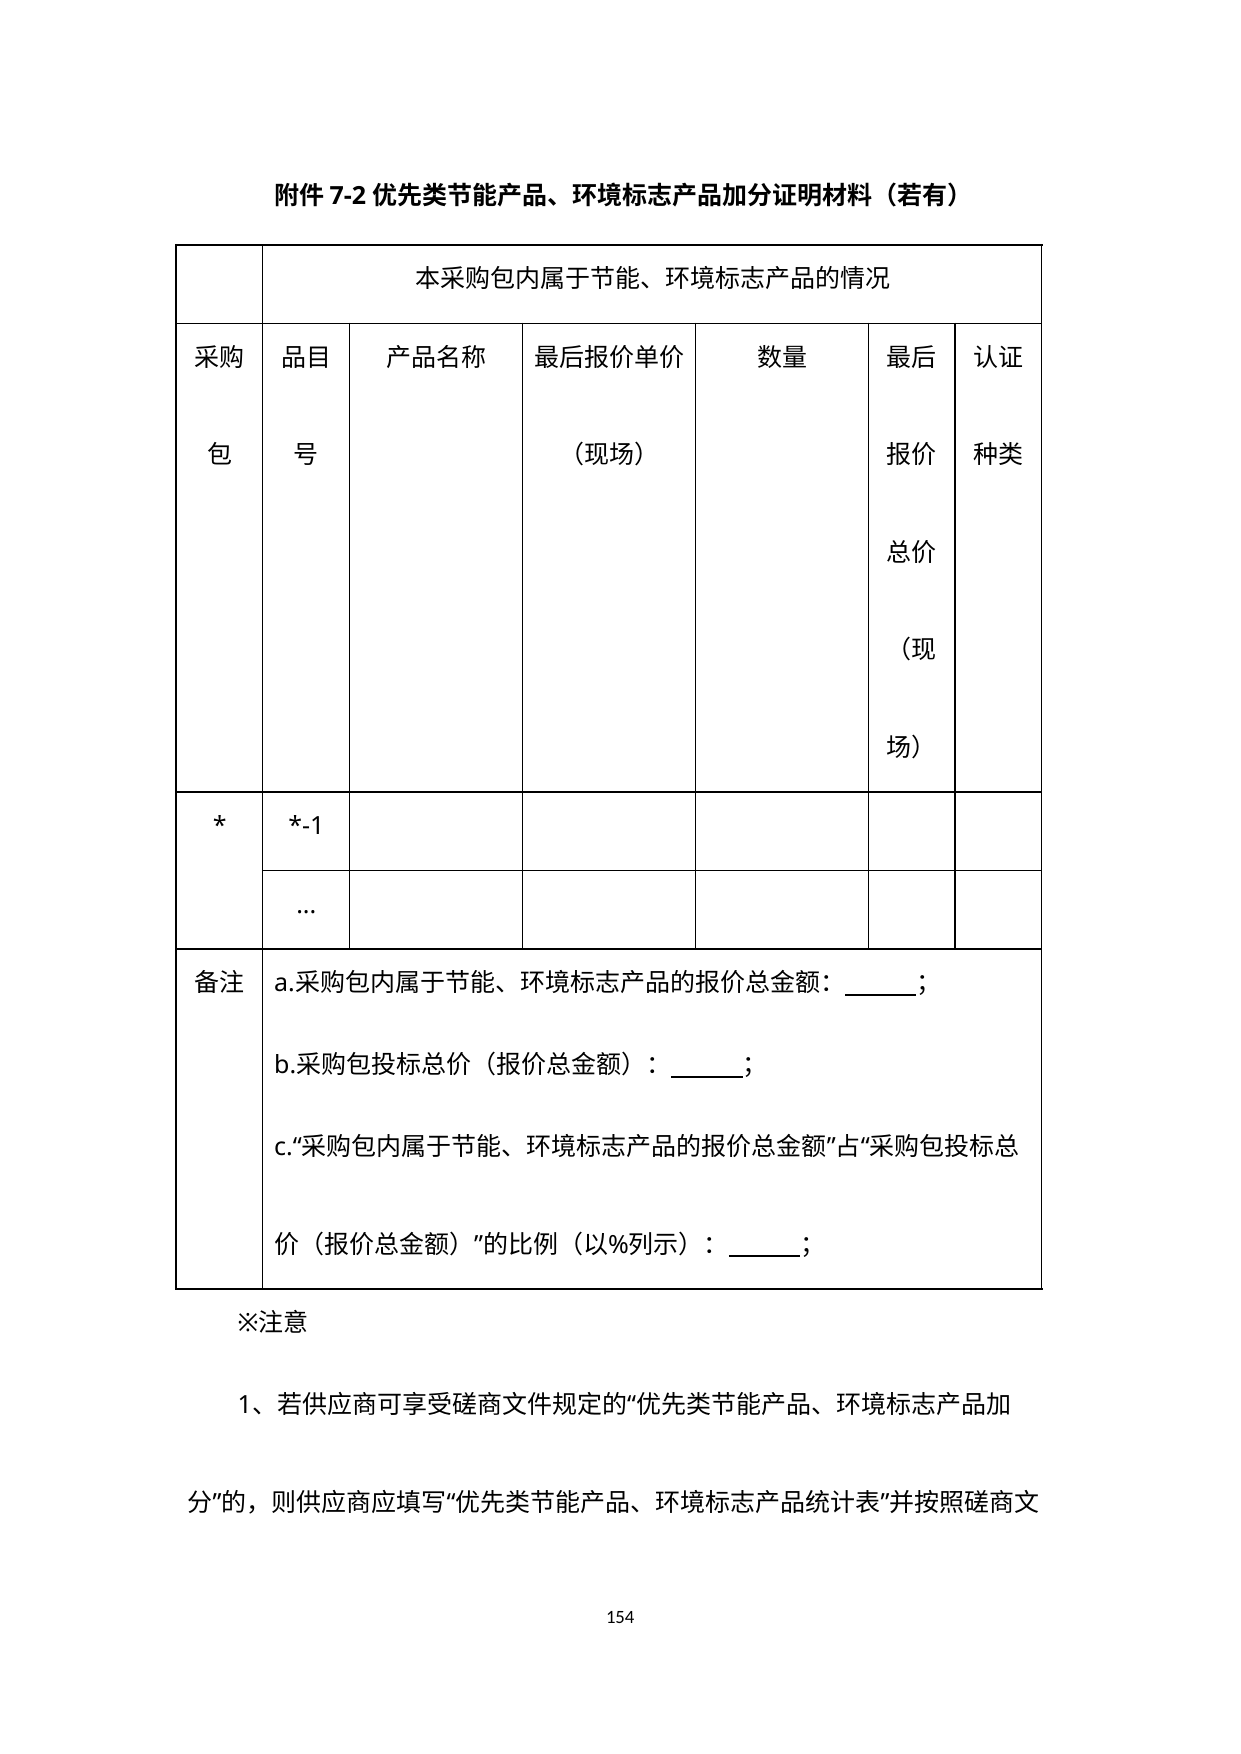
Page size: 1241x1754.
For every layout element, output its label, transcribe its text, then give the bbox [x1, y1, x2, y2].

table_cell [869, 793, 954, 869]
table_cell [696, 793, 868, 869]
table_cell [956, 871, 1041, 948]
table_cell [869, 871, 954, 948]
table_cell 最后报价单价（现场） [523, 324, 695, 791]
table_cell 认证种类 [956, 324, 1041, 791]
table_cell 备注 [177, 950, 262, 1288]
table_cell [956, 793, 1041, 869]
text ※注意 [187, 1290, 1053, 1355]
table_cell [696, 871, 868, 948]
table_cell * [177, 793, 262, 948]
table_cell [350, 793, 522, 869]
table_header [177, 246, 262, 322]
table_cell [350, 871, 522, 948]
table_cell 产品名称 [350, 324, 522, 791]
table_cell ... [263, 871, 349, 948]
text 附件7-2 优先类节能产品、环境标志产品加分证明材料（若有） [187, 162, 1053, 227]
table_cell 品目号 [263, 324, 349, 791]
table_cell [523, 793, 695, 869]
table_cell *-1 [263, 793, 349, 869]
table_header 本采购包内属于节能、环境标志产品的情况 [263, 246, 1041, 322]
table_cell 采购包 [177, 324, 262, 791]
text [187, 1372, 1053, 1534]
table_cell 最后报价总价（现场） [869, 324, 954, 791]
table_cell a.采购包内属于节能、环境标志产品的报价总金额： ； b.采购包投标总价（报价总金额）： ； c.“采购包内属于节能、环境标志产品的报价总金额”占“采购包投标总价（报价总金额）”的比例（以%列示）： ； [263, 950, 1041, 1288]
table_cell [523, 871, 695, 948]
table_cell 数量 [696, 324, 868, 791]
